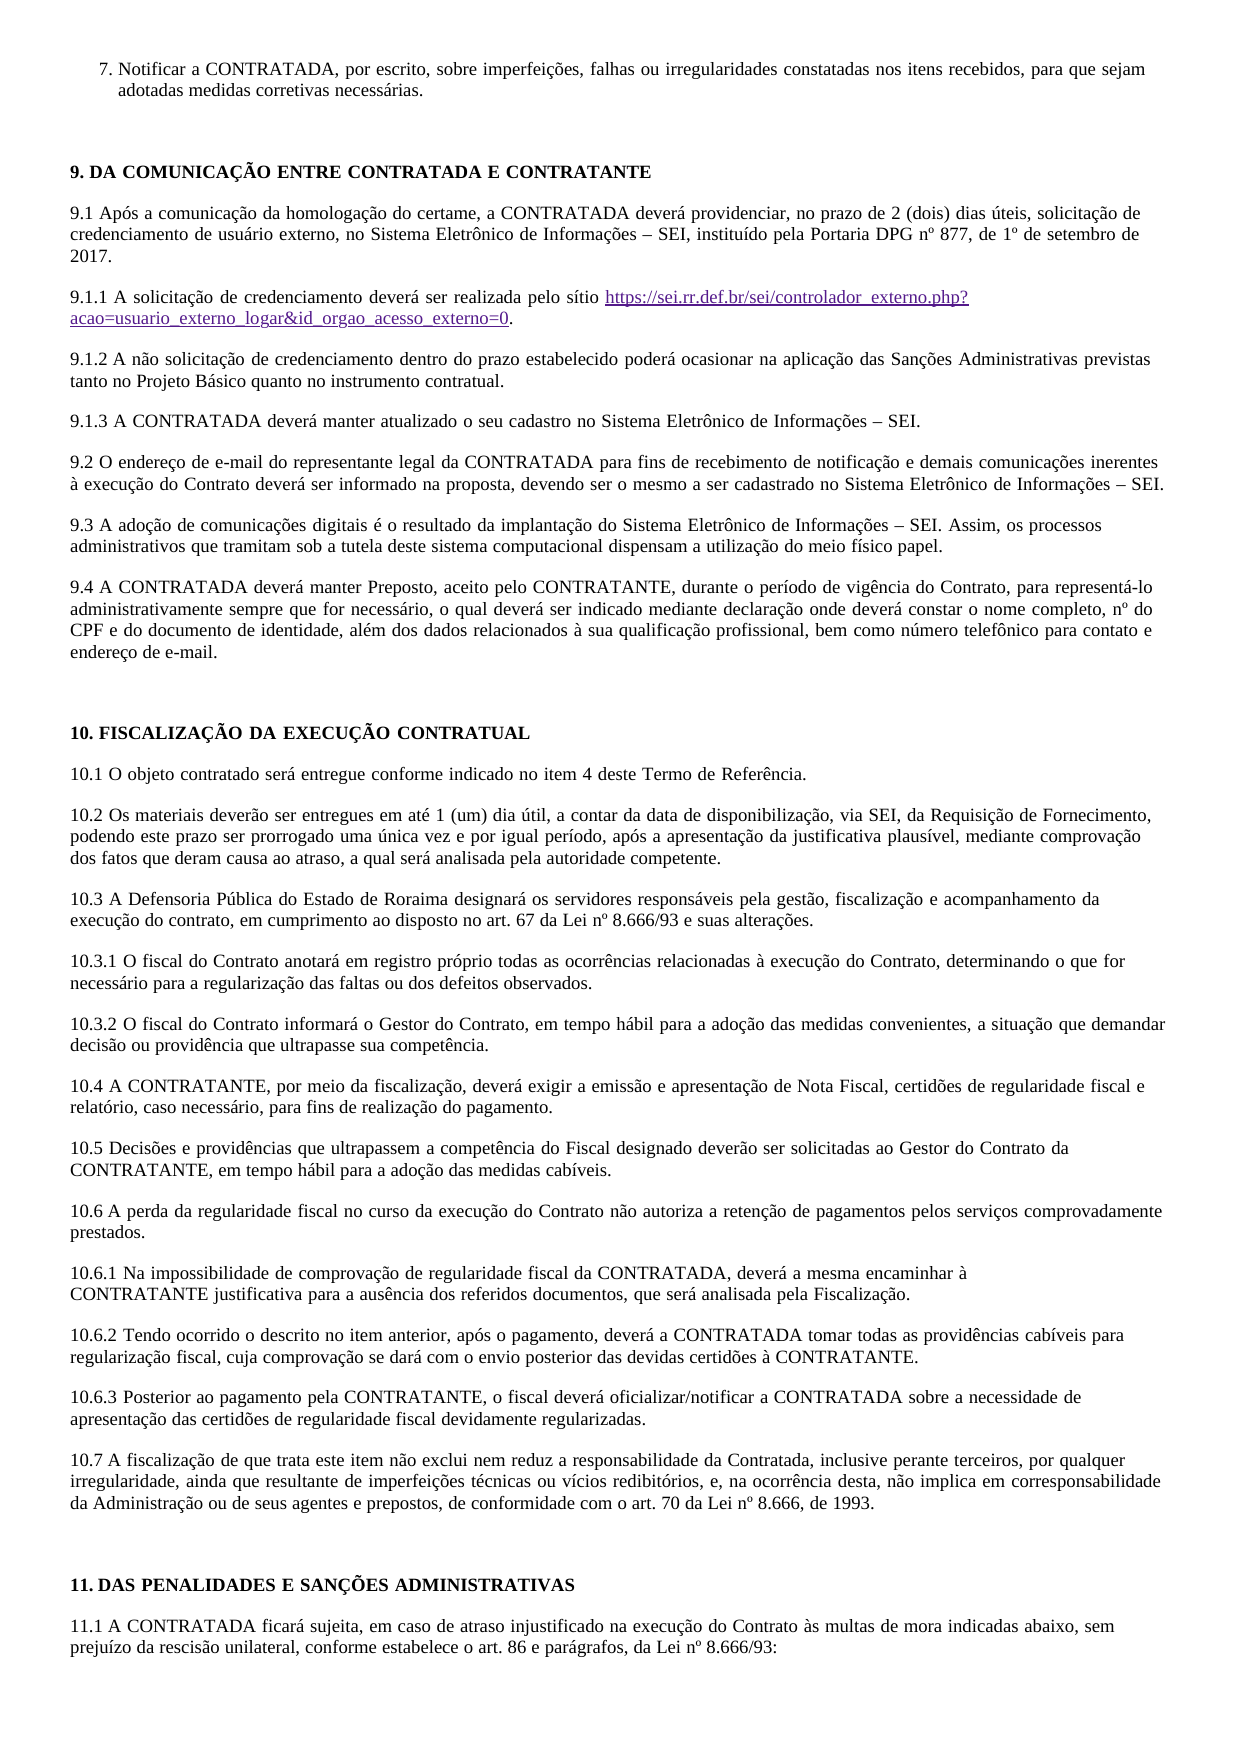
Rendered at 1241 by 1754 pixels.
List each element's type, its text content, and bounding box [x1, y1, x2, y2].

list O fiscal do Contrato informará o Gestor do Contrato, em tempo hábil para a adoção das medidas convenientes, a situação que demandar decisão ou providência que ultrapasse sua competência. [70, 1012, 1168, 1056]
subtitle FISCALIZAÇÃO DA EXECUÇÃO CONTRATUAL [70, 722, 1192, 744]
list A solicitação de credenciamento deverá ser realizada pelo sítio https://sei.rr.def.br/sei/controlador_externo.php? acao=usuario_externo_logar&id_orgao_acesso_externo=0. [70, 286, 972, 329]
list Tendo ocorrido o descrito no item anterior, após o pagamento, deverá a CONTRATADA tomar todas as providências cabíveis para regularização fiscal, cuja comprovação se dará com o envio posterior das devidas certidões à CONTRATANTE. [70, 1324, 1127, 1367]
list O endereço de e-mail do representante legal da CONTRATADA para fins de recebimento de notificação e demais comunicações inerentes à execução do Contrato deverá ser informado na proposta, devendo ser o mesmo a ser cadastrado no Sistema Eletrônico de Informações – SEI. [70, 451, 1167, 494]
list A fiscalização de que trata este item não exclui nem reduz a responsabilidade da Contratada, inclusive perante terceiros, por qualquer irregularidade, ainda que resultante de imperfeições técnicas ou vícios redibitórios, e, na ocorrência desta, não implica em corresponsabilidade da Administração ou de seus agentes e prepostos, de conformidade com o art. 70 da Lei nº 8.666, de 1993. [70, 1449, 1164, 1513]
list A CONTRATANTE, por meio da fiscalização, deverá exigir a emissão e apresentação de Nota Fiscal, certidões de regularidade fiscal e relatório, caso necessário, para fins de realização do pagamento. [70, 1075, 1147, 1118]
list A CONTRATADA deverá manter Preposto, aceito pelo CONTRATANTE, durante o período de vigência do Contrato, para representá-lo administrativamente sempre que for necessário, o qual deverá ser indicado mediante declaração onde deverá constar o nome completo, nº do CPF e do documento de identidade, além dos dados relacionados à sua qualificação profissional, bem como número telefônico para contato e endereço de e-mail. [70, 576, 1154, 662]
list A Defensoria Pública do Estado de Roraima designará os servidores responsáveis pela gestão, fiscalização e acompanhamento da execução do contrato, em cumprimento ao disposto no art. 67 da Lei nº 8.666/93 e suas alterações. [70, 888, 1103, 931]
list Após a comunicação da homologação do certame, a CONTRATADA deverá providenciar, no prazo de 2 (dois) dias úteis, solicitação de credenciamento de usuário externo, no Sistema Eletrônico de Informações – SEI, instituído pela Portaria DPG nº 877, de 1º de setembro de 2017. [70, 202, 1142, 266]
list O fiscal do Contrato anotará em registro próprio todas as ocorrências relacionadas à execução do Contrato, determinando o que for necessário para a regularização das faltas ou dos defeitos observados. [70, 950, 1128, 993]
list A CONTRATADA ficará sujeita, em caso de atraso injustificado na execução do Contrato às multas de mora indicadas abaixo, sem prejuízo da rescisão unilateral, conforme estabelece o art. 86 e parágrafos, da Lei nº 8.666/93: [70, 1614, 1117, 1658]
list Os materiais deverão ser entregues em até 1 (um) dia útil, a contar da data de disponibilização, via SEI, da Requisição de Fornecimento, podendo este prazo ser prorrogado uma única vez e por igual período, após a apresentação da justificativa plausível, mediante comprovação dos fatos que deram causa ao atraso, a qual será analisada pela autoridade competente. [70, 804, 1154, 868]
list O objeto contratado será entregue conforme indicado no item 4 deste Termo de Referência. [70, 763, 1192, 785]
list A CONTRATADA deverá manter atualizado o seu cadastro no Sistema Eletrônico de Informações – SEI. [70, 410, 1192, 432]
list Notificar a CONTRATADA, por escrito, sobre imperfeições, falhas ou irregularidades constatadas nos itens recebidos, para que sejam adotadas medidas corretivas necessárias. [99, 58, 1148, 101]
list A adoção de comunicações digitais é o resultado da implantação do Sistema Eletrônico de Informações – SEI. Assim, os processos administrativos que tramitam sob a tutela deste sistema computacional dispensam a utilização do meio físico papel. [70, 513, 1105, 557]
subtitle DAS PENALIDADES E SANÇÕES ADMINISTRATIVAS [70, 1574, 1192, 1595]
list A não solicitação de credenciamento dentro do prazo estabelecido poderá ocasionar na aplicação das Sanções Administrativas previstas tanto no Projeto Básico quanto no instrumento contratual. [70, 348, 1154, 391]
list Decisões e providências que ultrapassem a competência do Fiscal designado deverão ser solicitadas ao Gestor do Contrato da CONTRATANTE, em tempo hábil para a adoção das medidas cabíveis. [70, 1137, 1072, 1180]
list Na impossibilidade de comprovação de regularidade fiscal da CONTRATADA, deverá a mesma encaminhar à CONTRATANTE justificativa para a ausência dos referidos documentos, que será analisada pela Fiscalização. [70, 1262, 970, 1305]
list A perda da regularidade fiscal no curso da execução do Contrato não autoriza a retenção de pagamentos pelos serviços comprovadamente prestados. [70, 1199, 1165, 1243]
subtitle DA COMUNICAÇÃO ENTRE CONTRATADA E CONTRATANTE [70, 161, 1192, 183]
list Posterior ao pagamento pela CONTRATANTE, o fiscal deverá oficializar/notificar a CONTRATADA sobre a necessidade de apresentação das certidões de regularidade fiscal devidamente regularizadas. [70, 1386, 1084, 1429]
